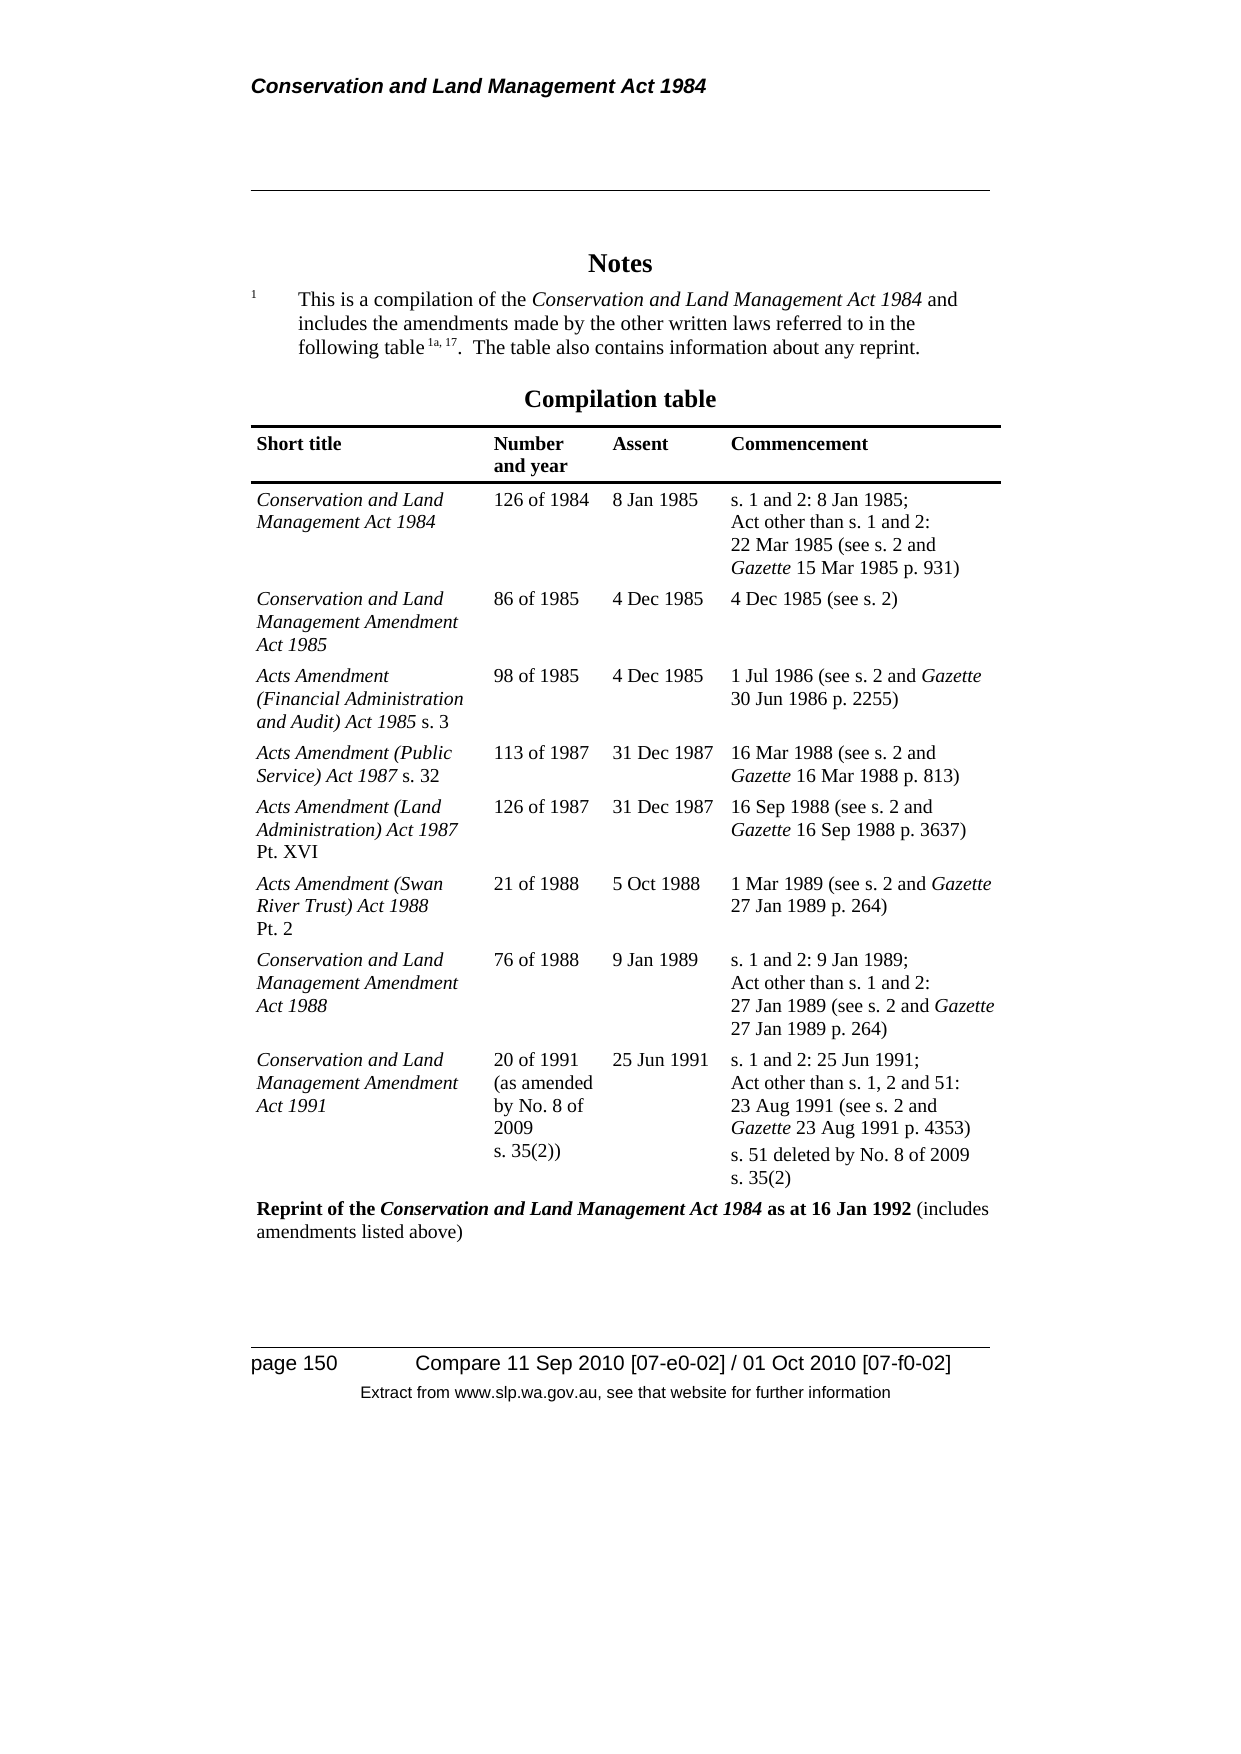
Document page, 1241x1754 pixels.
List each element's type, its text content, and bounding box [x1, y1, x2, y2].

table_cell s. 1 and 2: 25 Jun 1991; Act other than s. 1, 2 and 51: 23 Aug 1991 (see s. 2 and Gazette 23 Aug 1991 p. 4353) s. 51 deleted by No. 8 of 2009 s. 35(2) [725, 1044, 1001, 1193]
table_cell 4 Dec 1985 (see s. 2) [725, 583, 1001, 660]
table_cell Acts Amendment (Land Administration) Act 1987 Pt. XVI [251, 791, 488, 867]
table_cell 20 of 1991 (as amended by No. 8 of 2009 s. 35(2)) [488, 1044, 606, 1193]
text 1 This is a compilation of the Conservation and Land Management Act 1984 and includes the amendments made by the other written laws referred to in the following table 1a, 17. The table also contains information about any reprint. [251, 287, 990, 359]
table_cell 25 Jun 1991 [606, 1044, 725, 1193]
subtitle Compilation table [251, 384, 990, 413]
table_cell 4 Dec 1985 [606, 660, 725, 737]
table_cell Conservation and Land Management Amendment Act 1991 [251, 1044, 488, 1193]
table_cell 113 of 1987 [488, 737, 606, 791]
table_cell 5 Oct 1988 [606, 868, 725, 944]
table_cell 16 Sep 1988 (see s. 2 and Gazette 16 Sep 1988 p. 3637) [725, 791, 1001, 867]
table_cell 31 Dec 1987 [606, 737, 725, 791]
table_cell Reprint of the Conservation and Land Management Act 1984 as at 16 Jan 1992 (includes amendments listed above) [251, 1193, 1001, 1247]
table_cell 31 Dec 1987 [606, 791, 725, 867]
table_cell 86 of 1985 [488, 583, 606, 660]
table_cell s. 1 and 2: 9 Jan 1989; Act other than s. 1 and 2: 27 Jan 1989 (see s. 2 and Gazette 27 Jan 1989 p. 264) [725, 944, 1001, 1044]
subtitle Notes [251, 247, 990, 279]
table_cell 98 of 1985 [488, 660, 606, 737]
table_cell 1 Mar 1989 (see s. 2 and Gazette 27 Jan 1989 p. 264) [725, 868, 1001, 944]
table_cell 76 of 1988 [488, 944, 606, 1044]
table_header Number and year [488, 428, 606, 481]
table_cell 126 of 1987 [488, 791, 606, 867]
table_cell 8 Jan 1985 [606, 484, 725, 583]
table_cell s. 1 and 2: 8 Jan 1985; Act other than s. 1 and 2: 22 Mar 1985 (see s. 2 and Gazette 15 Mar 1985 p. 931) [725, 484, 1001, 583]
table_cell 126 of 1984 [488, 484, 606, 583]
table_cell 16 Mar 1988 (see s. 2 and Gazette 16 Mar 1988 p. 813) [725, 737, 1001, 791]
table_cell 4 Dec 1985 [606, 583, 725, 660]
table_cell Conservation and Land Management Act 1984 [251, 484, 488, 583]
table_cell Conservation and Land Management Amendment Act 1985 [251, 583, 488, 660]
table_cell 9 Jan 1989 [606, 944, 725, 1044]
table_cell Acts Amendment (Public Service) Act 1987 s. 32 [251, 737, 488, 791]
table_cell Acts Amendment (Swan River Trust) Act 1988 Pt. 2 [251, 868, 488, 944]
table_cell 1 Jul 1986 (see s. 2 and Gazette 30 Jun 1986 p. 2255) [725, 660, 1001, 737]
table_header Commencement [725, 428, 1001, 481]
table_cell Acts Amendment (Financial Administration and Audit) Act 1985 s. 3 [251, 660, 488, 737]
table_header Short title [251, 428, 488, 481]
table_cell Conservation and Land Management Amendment Act 1988 [251, 944, 488, 1044]
table_header Assent [606, 428, 725, 481]
table_cell 21 of 1988 [488, 868, 606, 944]
